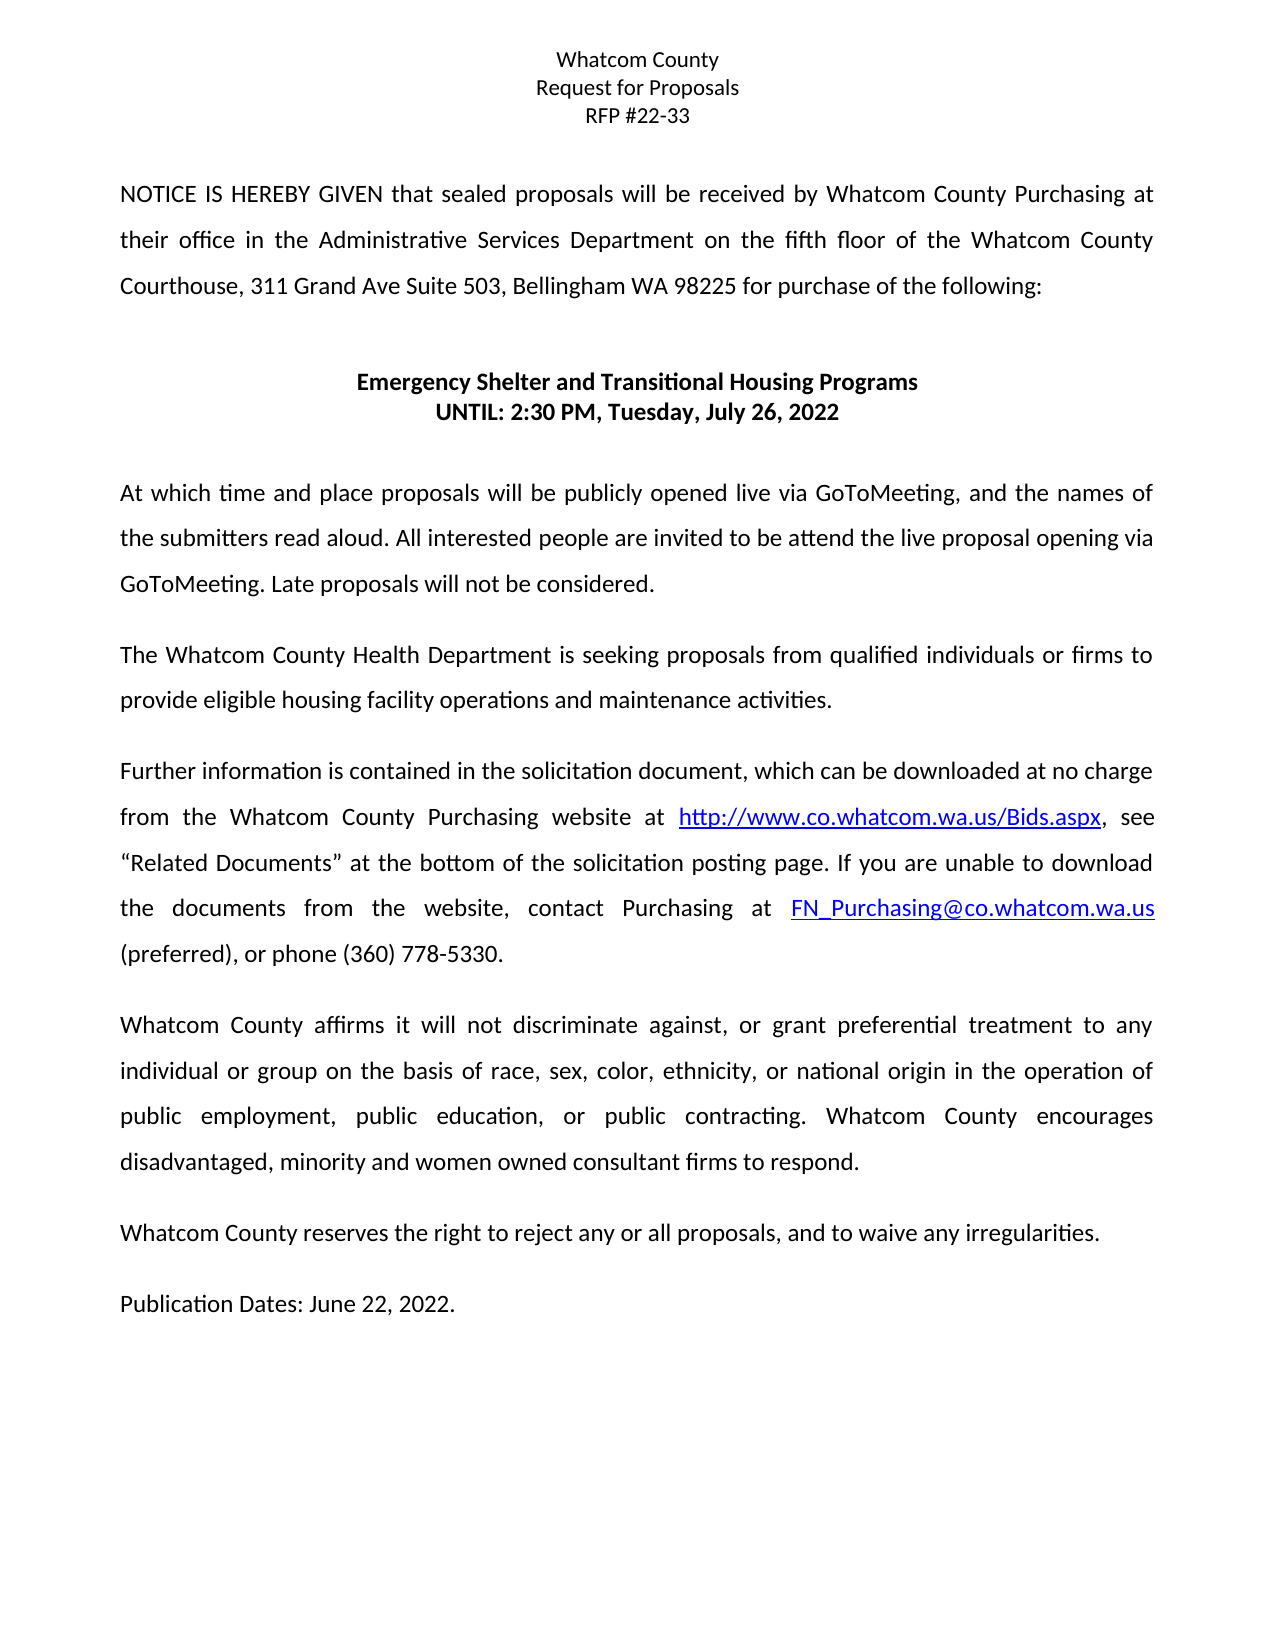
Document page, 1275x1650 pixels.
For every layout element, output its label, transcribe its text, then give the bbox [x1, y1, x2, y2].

text NOTICE IS HEREBY GIVEN that sealed proposals will be received by Whatcom County Purchasing at their office in the Administrative Services Department on the fifth floor of the Whatcom County Courthouse, 311 Grand Ave Suite 503, Bellingham WA 98225 for purchase of the following: [120, 178, 1155, 301]
text The Whatcom County Health Department is seeking proposals from qualified individuals or firms to provide eligible housing facility operations and maintenance activities. [120, 639, 1155, 715]
text UNTIL: 2:30 PM, Tuesday, July 26, 2022 [120, 396, 1155, 427]
text Further information is contained in the solicitation document, which can be downloaded at no charge from the Whatcom County Purchasing website at http://www.co.whatcom.wa.us/Bids.aspx, see “Related Documents” at the bottom of the solicitation posting page. If you are unable to download the documents from the website, contact Purchasing at FN_Purchasing@co.whatcom.wa.us (preferred), or phone (360) 778-5330. [120, 755, 1155, 969]
text Publication Dates: June 22, 2022. [120, 1288, 1155, 1318]
text Whatcom County affirms it will not discriminate against, or grant preferential treatment to any individual or group on the basis of race, sex, color, ethnicity, or national origin in the operation of public employment, public education, or public contracting. Whatcom County encourages disadvantaged, minority and women owned consultant firms to respond. [120, 1009, 1155, 1177]
text At which time and place proposals will be publicly opened live via GoToMeeting, and the names of the submitters read aloud. All interested people are invited to be attend the live proposal opening via GoToMeeting. Late proposals will not be considered. [120, 477, 1155, 599]
text Whatcom County reserves the right to reject any or all proposals, and to waive any irregularities. [120, 1217, 1155, 1247]
text Emergency Shelter and Transitional Housing Programs [120, 366, 1155, 396]
